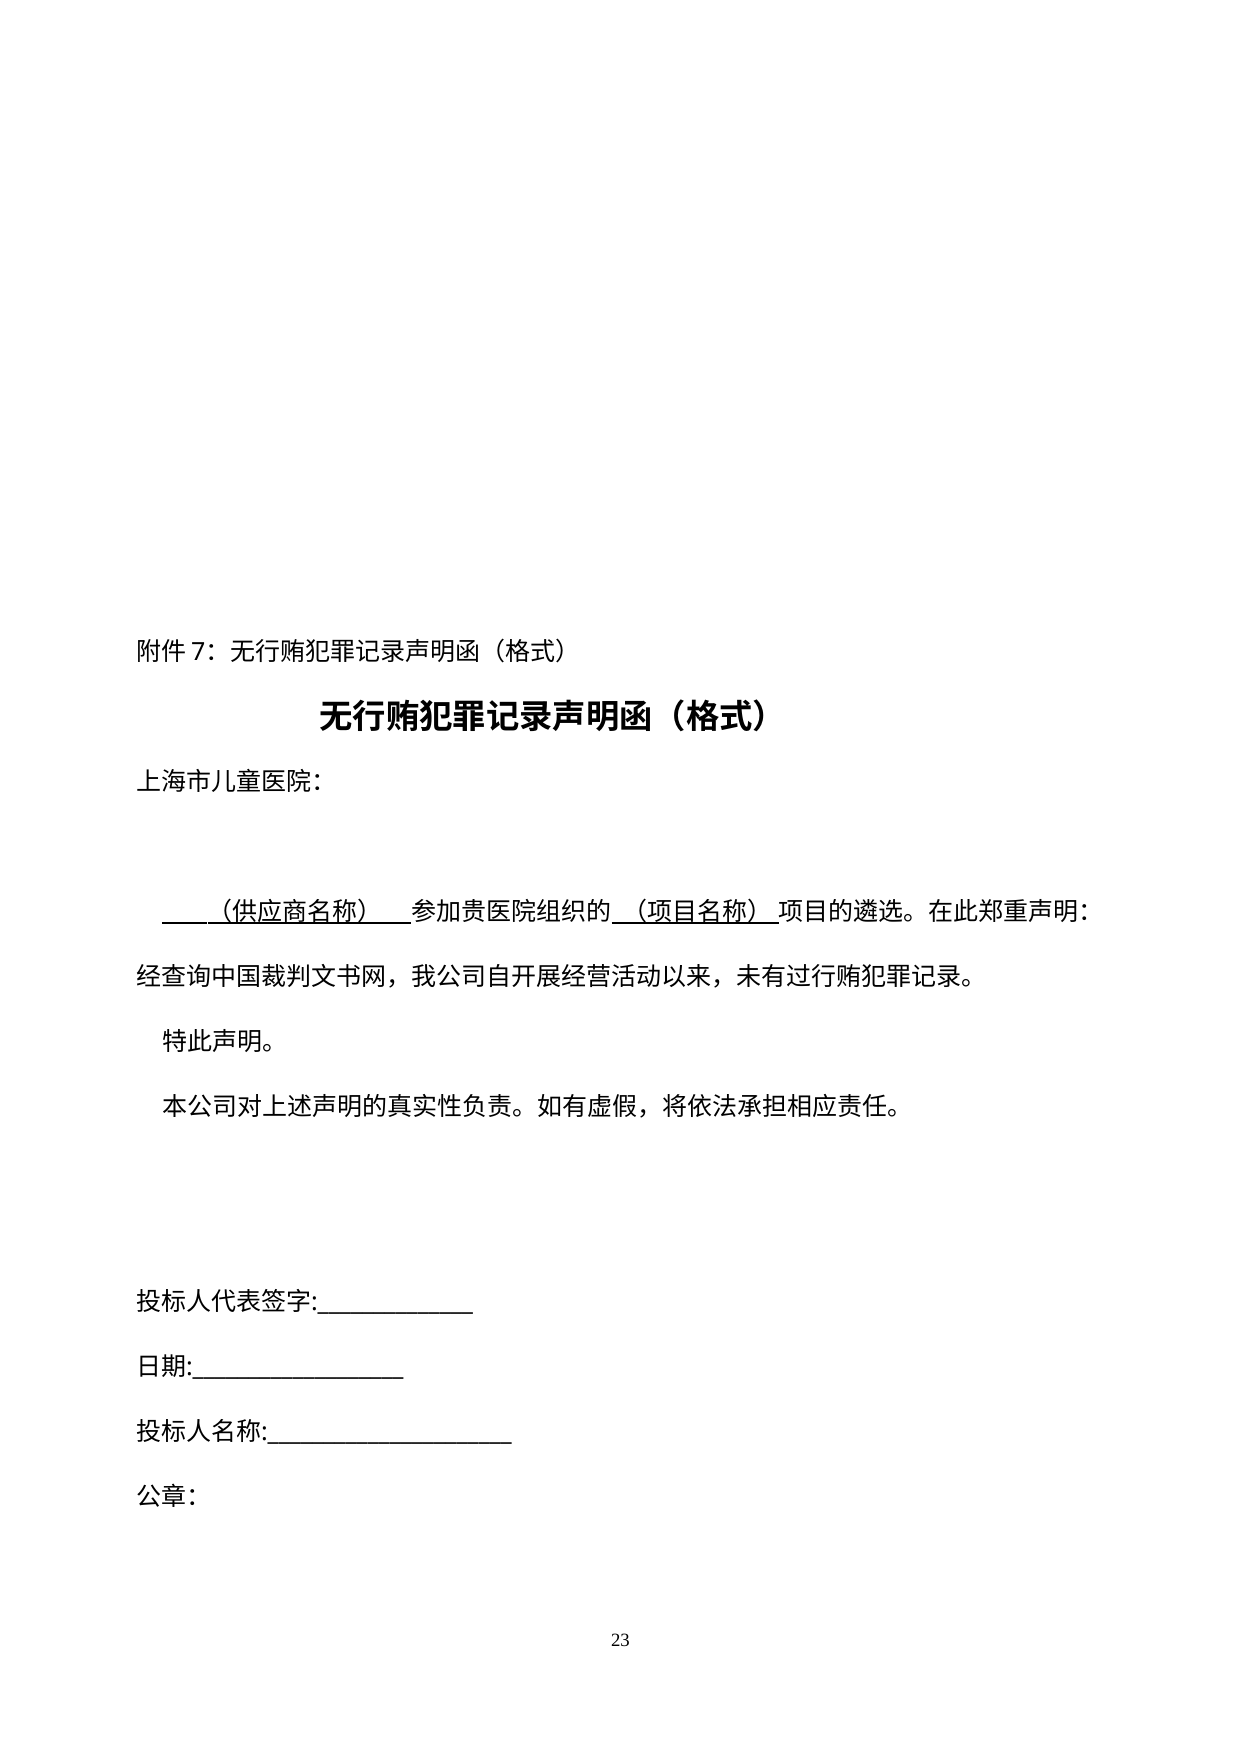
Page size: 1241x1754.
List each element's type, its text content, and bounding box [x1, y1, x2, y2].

text （供应商名称） 参加贵医院组织的 （项目名称） 项目的遴选。在此郑重声明：经查询中国裁判文书网，我公司自开展经营活动以来，未有过行贿犯罪记录。 [136, 877, 1104, 1007]
text 特此声明。 [136, 1007, 1104, 1072]
text 上海市儿童医院： [136, 747, 1104, 812]
text 投标人代表签字:______________ [136, 1267, 1104, 1332]
text 无行贿犯罪记录声明函（格式） [136, 682, 1104, 747]
text 本公司对上述声明的真实性负责。如有虚假，将依法承担相应责任。 [136, 1072, 1104, 1137]
text 公章： [136, 1462, 1104, 1527]
text 附件7：无行贿犯罪记录声明函（格式） [136, 617, 1104, 682]
text 日期:___________________ [136, 1332, 1104, 1397]
text 投标人名称:______________________ [136, 1397, 1104, 1462]
